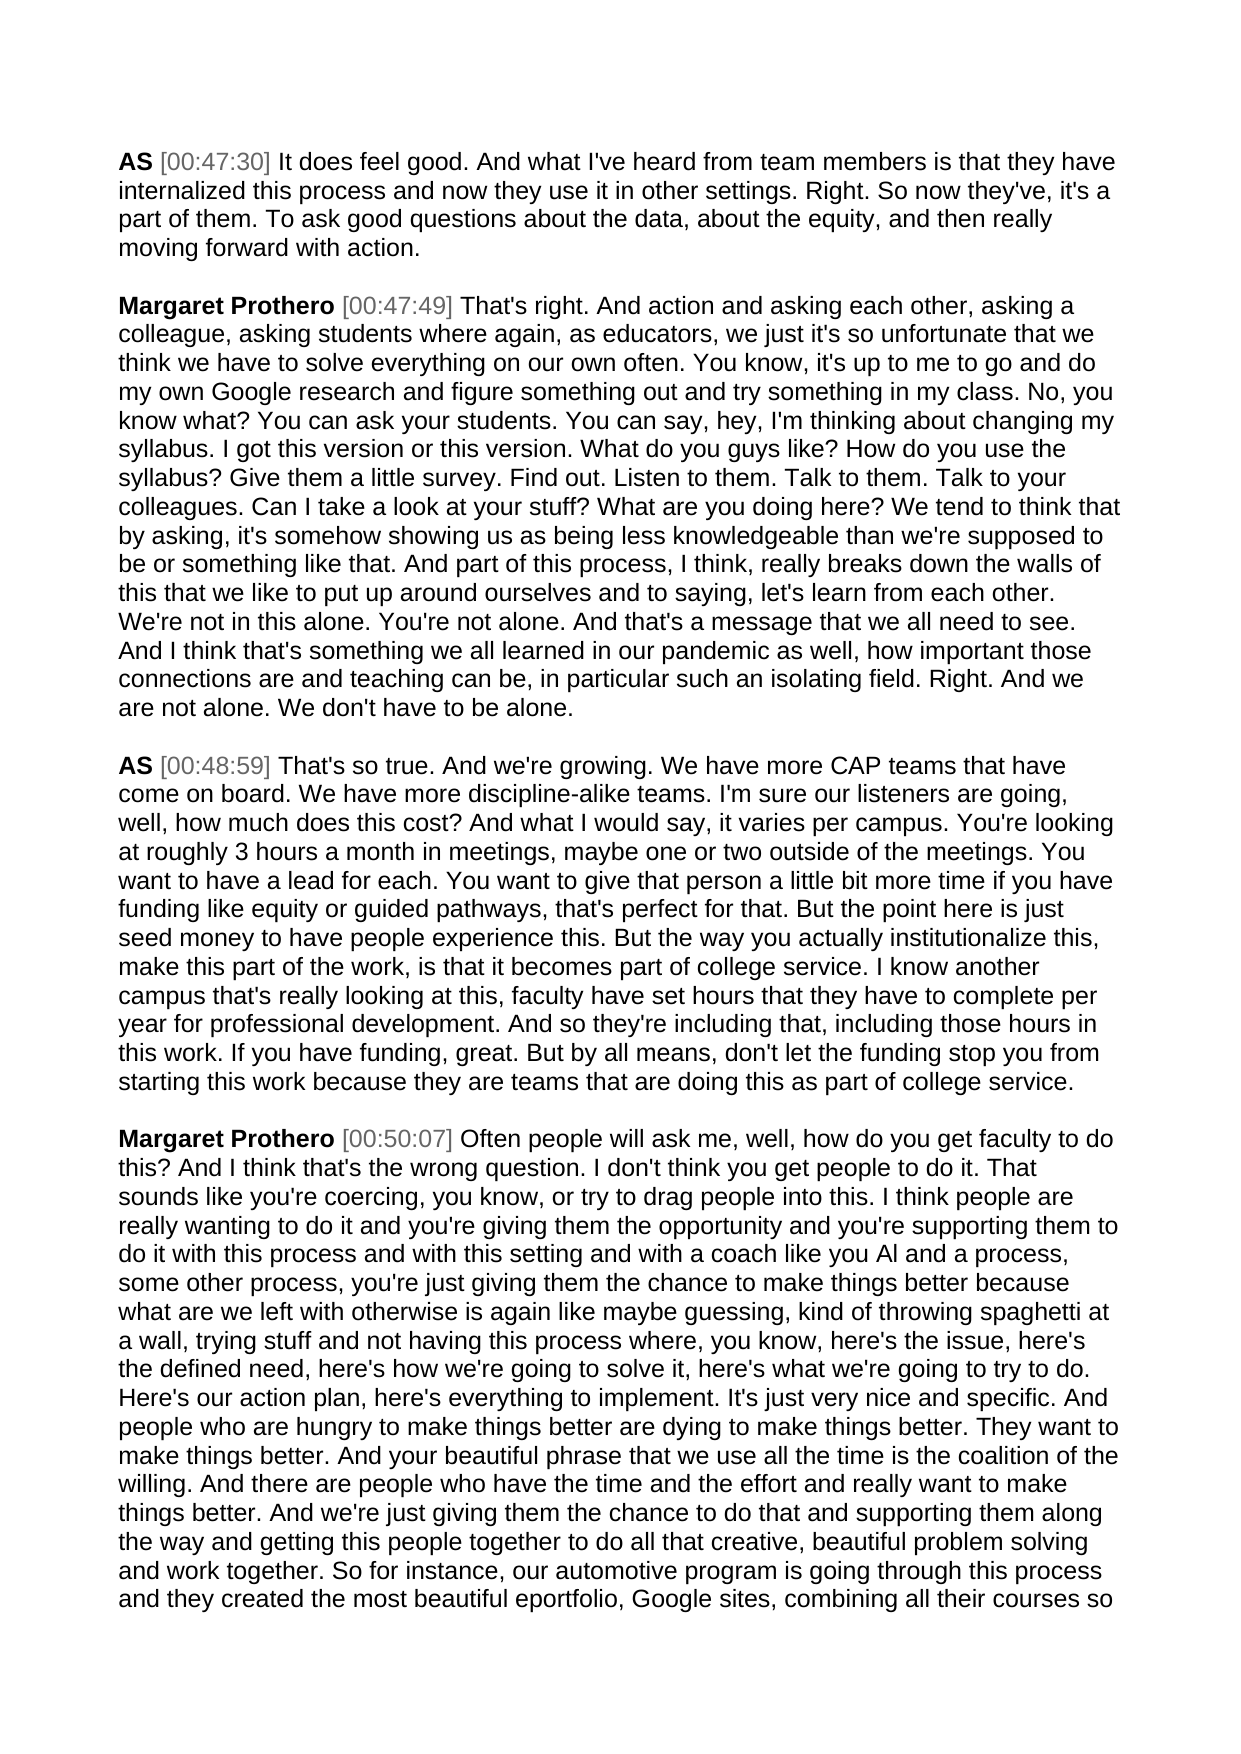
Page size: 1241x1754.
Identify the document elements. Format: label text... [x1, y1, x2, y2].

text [118, 1124, 1122, 1613]
text Margaret Prothero [00:47:49] That's right. And action and asking each other, asking a colleague, asking students where again, as educators, we just it's so unfortunate that we think we have to solve everything on our own often. You know, it's up to me to go and do my own Google research and figure something out and try something in my class. No, you know what? You can ask your students. You can say, hey, I'm thinking about changing my syllabus. I got this version or this version. What do you guys like? How do you use the syllabus? Give them a little survey. Find out. Listen to them. Talk to them. Talk to your colleagues. Can I take a look at your stuff? What are you doing here? We tend to think that by asking, it's somehow showing us as being less knowledgeable than we're supposed to be or something like that. And part of this process, I think, really breaks down the walls of this that we like to put up around ourselves and to saying, let's learn from each other. We're not in this alone. You're not alone. And that's a message that we all need to see. And I think that's something we all learned in our pandemic as well, how important those connections are and teaching can be, in particular such an isolating field. Right. And we are not alone. We don't have to be alone. [118, 291, 1122, 722]
text AS [00:48:59] That's so true. And we're growing. We have more CAP teams that have come on board. We have more discipline-alike teams. I'm sure our listeners are going, well, how much does this cost? And what I would say, it varies per campus. You're looking at roughly 3 hours a month in meetings, maybe one or two outside of the meetings. You want to have a lead for each. You want to give that person a little bit more time if you have funding like equity or guided pathways, that's perfect for that. But the point here is just seed money to have people experience this. But the way you actually institutionalize this, make this part of the work, is that it becomes part of college service. I know another campus that's really looking at this, faculty have set hours that they have to complete per year for professional development. And so they're including that, including those hours in this work. If you have funding, great. But by all means, don't let the funding stop you from starting this work because they are teams that are doing this as part of college service. [118, 751, 1122, 1096]
text AS [00:47:30] It does feel good. And what I've heard from team members is that they have internalized this process and now they use it in other settings. Right. So now they've, it's a part of them. To ask good questions about the data, about the equity, and then really moving forward with action. [118, 147, 1122, 262]
